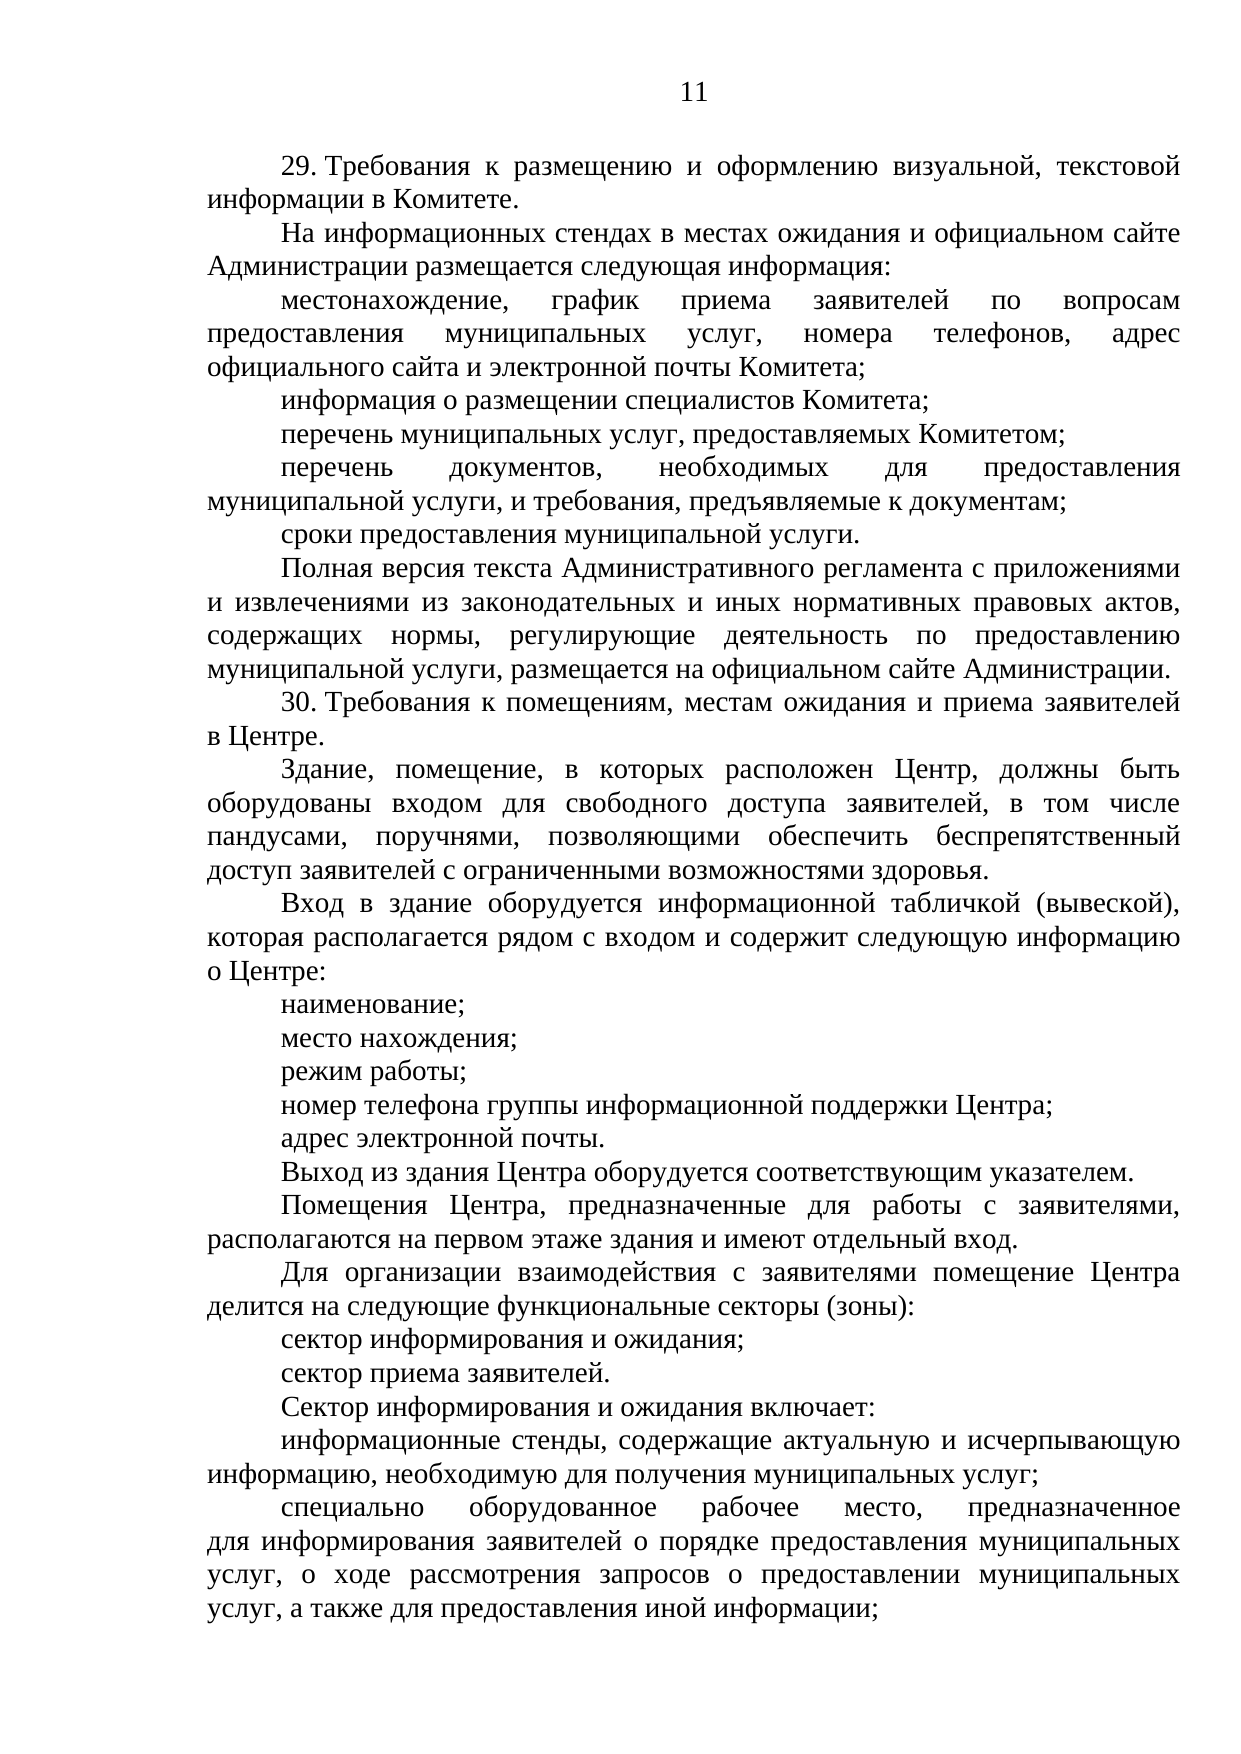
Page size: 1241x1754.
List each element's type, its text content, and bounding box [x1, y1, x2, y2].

text специально оборудованное рабочее место, предназначенное для информирования заявителей о порядке предоставления муниципальных услуг, о ходе рассмотрения запросов о предоставлении муниципальных услуг, а также для предоставления иной информации; [207, 1489, 1181, 1623]
text Выход из здания Центра оборудуется соответствующим указателем. [207, 1154, 1181, 1187]
text место нахождения; [207, 1020, 1181, 1053]
text наименование; [207, 986, 1181, 1020]
text режим работы; [207, 1053, 1181, 1087]
text перечень документов, необходимых для предоставления муниципальной услуги, и требования, предъявляемые к документам; [207, 449, 1181, 517]
text адрес электронной почты. [207, 1120, 1181, 1154]
text Полная версия текста Административного регламента с приложениями и извлечениями из законодательных и иных нормативных правовых актов, содержащих нормы, регулирующие деятельность по предоставлению муниципальной услуги, размещается на официальном сайте Администрации. [207, 550, 1181, 684]
text 30. Требования к помещениям, местам ожидания и приема заявителей в Центре. [207, 684, 1181, 751]
text местонахождение, график приема заявителей по вопросам предоставления муниципальных услуг, номера телефонов, адрес официального сайта и электронной почты Комитета; [207, 282, 1181, 382]
text информационные стенды, содержащие актуальную и исчерпывающую информацию, необходимую для получения муниципальных услуг; [207, 1422, 1181, 1489]
text сроки предоставления муниципальной услуги. [207, 517, 1181, 550]
text Сектор информирования и ожидания включает: [207, 1389, 1181, 1422]
text Вход в здание оборудуется информационной табличкой (вывеской), которая располагается рядом с входом и содержит следующую информацию о Центре: [207, 886, 1181, 986]
text 29. Требования к размещению и оформлению визуальной, текстовой информации в Комитете. [207, 148, 1181, 215]
text На информационных стендах в местах ожидания и официальном сайте Администрации размещается следующая информация: [207, 215, 1181, 282]
text информация о размещении специалистов Комитета; [207, 382, 1181, 416]
text сектор приема заявителей. [207, 1355, 1181, 1389]
text номер телефона группы информационной поддержки Центра; [207, 1087, 1181, 1120]
text Помещения Центра, предназначенные для работы с заявителями, располагаются на первом этаже здания и имеют отдельный вход. [207, 1187, 1181, 1254]
text сектор информирования и ожидания; [207, 1322, 1181, 1355]
text Для организации взаимодействия с заявителями помещение Центра делится на следующие функциональные секторы (зоны): [207, 1254, 1181, 1322]
text Здание, помещение, в которых расположен Центр, должны быть оборудованы входом для свободного доступа заявителей, в том числе пандусами, поручнями, позволяющими обеспечить беспрепятственный доступ заявителей с ограниченными возможностями здоровья. [207, 751, 1181, 886]
text перечень муниципальных услуг, предоставляемых Комитетом; [207, 416, 1181, 449]
